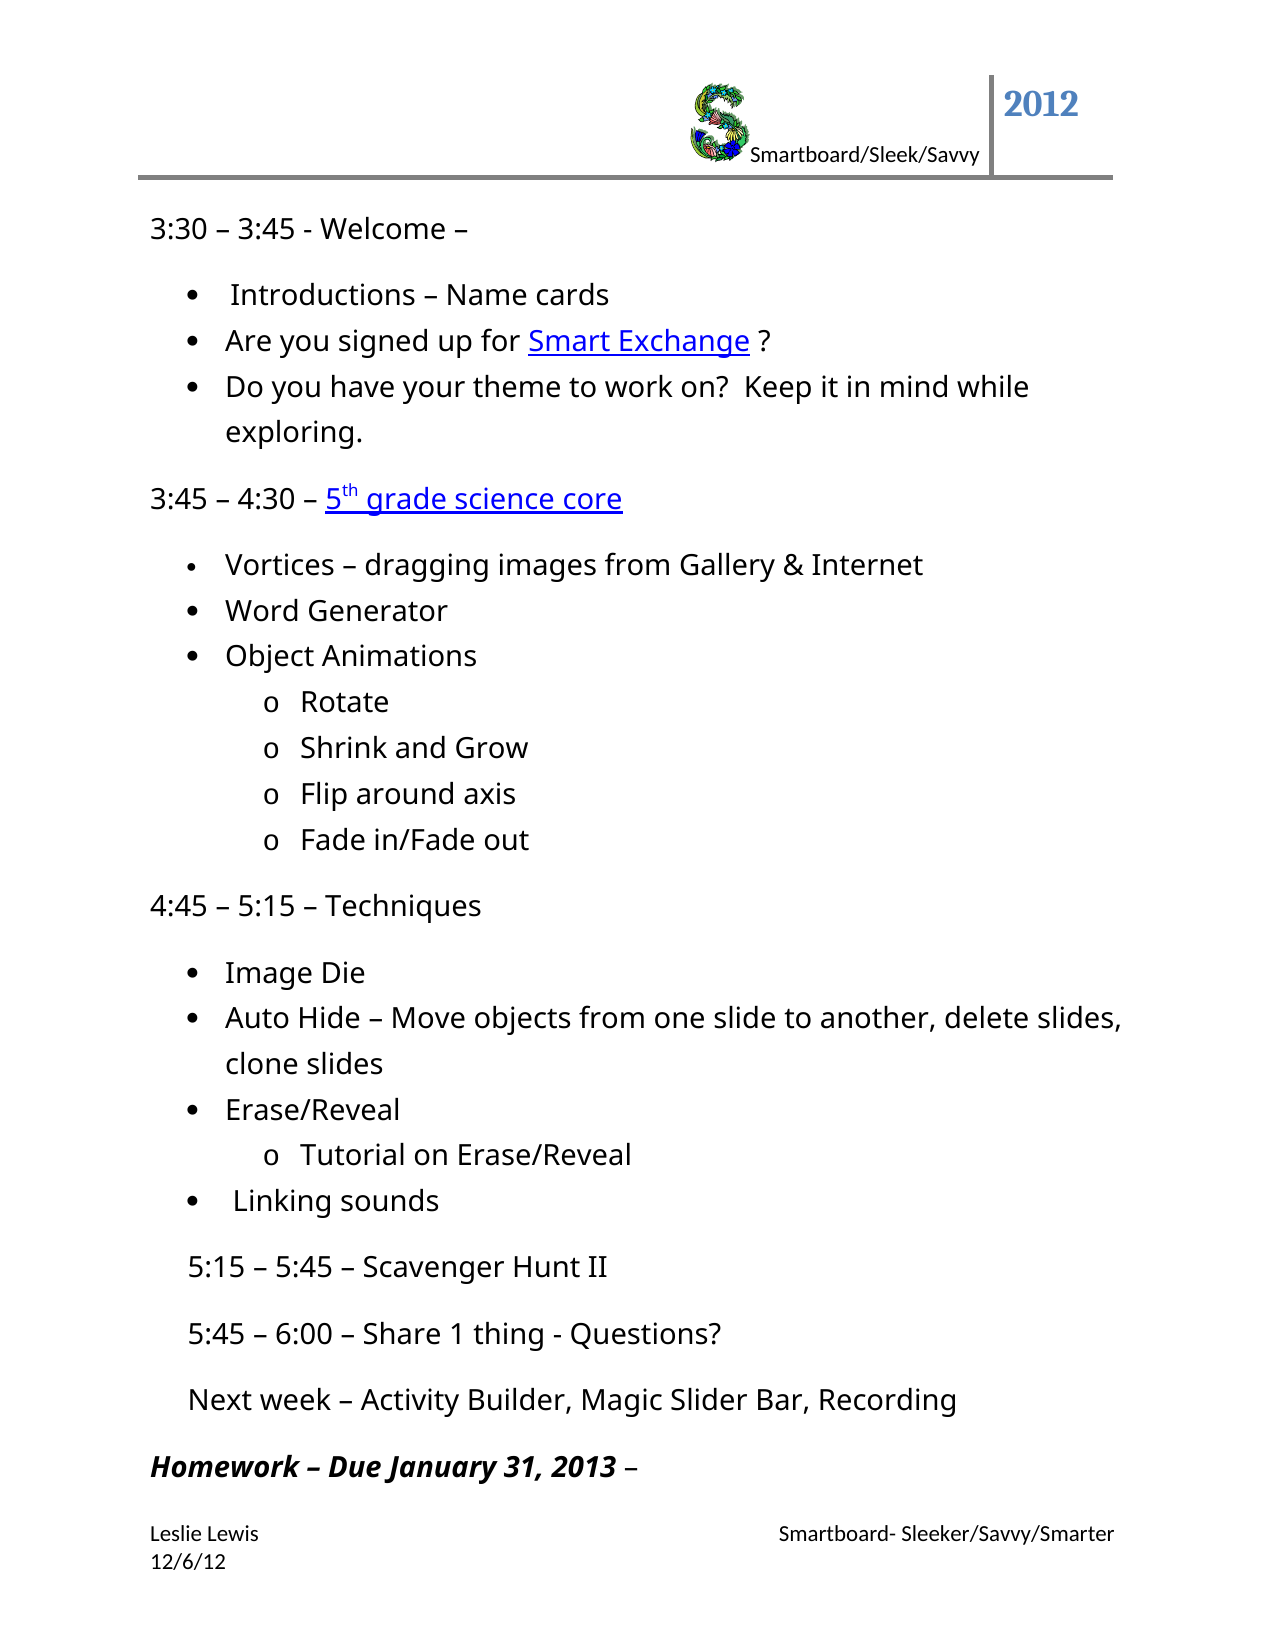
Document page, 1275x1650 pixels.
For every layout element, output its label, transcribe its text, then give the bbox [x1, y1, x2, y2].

list Object Animations [187, 636, 1125, 675]
list Image Die [187, 952, 1125, 992]
list Auto Hide – Move objects from one slide to another, delete slides, clone slides [187, 997, 1125, 1083]
list Tutorial on Erase/Reveal [262, 1134, 1125, 1174]
list Word Generator [187, 590, 1125, 630]
list Do you have your theme to work on? Keep it in mind while exploring. [187, 366, 1125, 451]
text 5:15 – 5:45 – Scavenger Hunt II [187, 1247, 1125, 1286]
text 3:45 – 4:30 – 5th grade science core [150, 478, 1125, 518]
list Shrink and Grow [262, 727, 1125, 767]
list Rotate [262, 681, 1125, 721]
list Erase/Reveal [187, 1089, 1125, 1128]
list Linking sounds [187, 1180, 1125, 1220]
list Flip around axis [262, 773, 1125, 813]
list Introductions – Name cards [187, 274, 1125, 314]
list Fade in/Fade out [262, 819, 1125, 859]
list Are you signed up for Smart Exchange ? [187, 320, 1125, 360]
text Homework – Due January 31, 2013 – [150, 1446, 1125, 1486]
text 5:45 – 6:00 – Share 1 thing - Questions? [187, 1313, 1125, 1353]
text 3:30 – 3:45 - Welcome – [150, 208, 1125, 248]
text 4:45 – 5:15 – Techniques [150, 885, 1125, 925]
list Vortices – dragging images from Gallery & Internet [187, 544, 1125, 584]
text Next week – Activity Builder, Magic Slider Bar, Recording [187, 1379, 1125, 1419]
